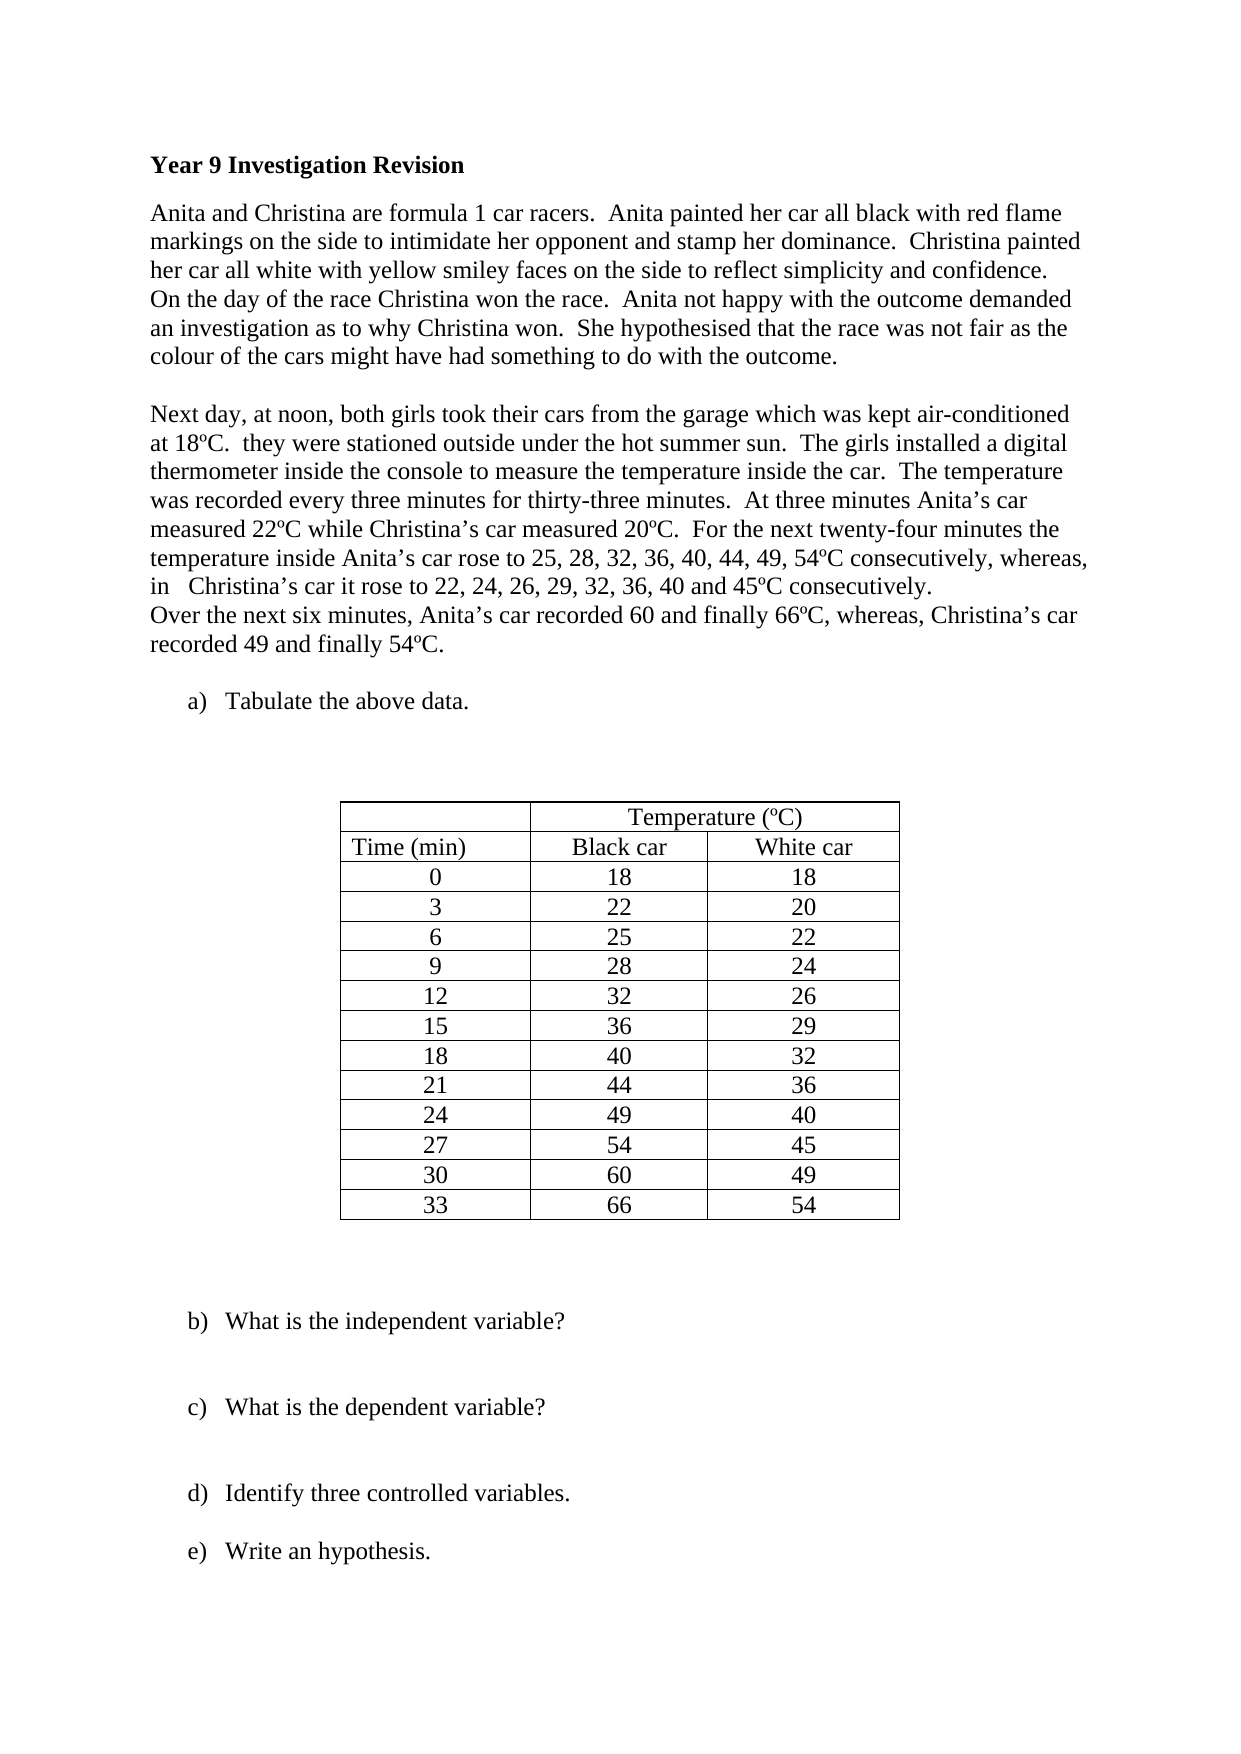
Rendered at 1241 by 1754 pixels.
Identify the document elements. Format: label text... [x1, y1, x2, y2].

table_cell Time (min) [341, 832, 530, 861]
table_cell White car [708, 832, 899, 861]
table_cell 54 [708, 1190, 899, 1218]
table_cell 33 [341, 1190, 530, 1218]
table_cell 0 [341, 862, 530, 891]
list Write an hypothesis. [187, 1536, 1090, 1564]
table_cell 25 [531, 922, 707, 950]
table_cell 22 [708, 922, 899, 950]
table_cell 15 [341, 1011, 530, 1040]
table_header [341, 803, 530, 831]
text Over the next six minutes, Anita’s car recorded 60 and finally 66ºC, whereas, Christina’s car recorded 49 and finally 54ºC. [150, 600, 1090, 658]
table_cell 21 [341, 1071, 530, 1099]
table_header Temperature (ºC) [531, 803, 899, 831]
table_cell 32 [708, 1041, 899, 1069]
list Identify three controlled variables. [187, 1478, 1090, 1507]
text On the day of the race Christina won the race. Anita not happy with the outcome demanded an investigation as to why Christina won. She hypothesised that the race was not fair as the colour of the cars might have had something to do with the outcome. [150, 284, 1090, 370]
table_cell 30 [341, 1160, 530, 1189]
text Next day, at noon, both girls took their cars from the garage which was kept air-conditioned at 18ºC. they were stationed outside under the hot summer sun. The girls installed a digital thermometer inside the console to measure the temperature inside the car. The temperature was recorded every three minutes for thirty-three minutes. At three minutes Anita’s car measured 22ºC while Christina’s car measured 20ºC. For the next twenty-four minutes the temperature inside Anita’s car rose to 25, 28, 32, 36, 40, 44, 49, 54ºC consecutively, whereas, in Christina’s car it rose to 22, 24, 26, 29, 32, 36, 40 and 45ºC consecutively. [150, 399, 1090, 600]
list What is the independent variable? [187, 1306, 1090, 1334]
table_cell 32 [531, 981, 707, 1010]
table_cell 29 [708, 1011, 899, 1040]
table_cell 24 [708, 951, 899, 980]
table_cell 36 [708, 1071, 899, 1099]
table_cell 60 [531, 1160, 707, 1189]
table_cell 20 [708, 892, 899, 921]
table_cell 24 [341, 1100, 530, 1129]
table_cell 40 [531, 1041, 707, 1069]
table_cell 27 [341, 1130, 530, 1159]
table_cell 18 [341, 1041, 530, 1069]
table_cell 45 [708, 1130, 899, 1159]
table_cell 22 [531, 892, 707, 921]
text Anita and Christina are formula 1 car racers. Anita painted her car all black with red flame markings on the side to intimidate her opponent and stamp her dominance. Christina painted her car all white with yellow smiley faces on the side to reflect simplicity and confidence. [150, 198, 1090, 284]
table_cell 18 [531, 862, 707, 891]
table_cell 54 [531, 1130, 707, 1159]
table_cell 9 [341, 951, 530, 980]
table_cell 18 [708, 862, 899, 891]
table_cell Black car [531, 832, 707, 861]
table_cell 40 [708, 1100, 899, 1129]
list Tabulate the above data. [187, 686, 1090, 715]
table_cell 49 [708, 1160, 899, 1189]
text Year 9 Investigation Revision [150, 150, 1090, 179]
table_cell 49 [531, 1100, 707, 1129]
table_cell 12 [341, 981, 530, 1010]
list What is the dependent variable? [187, 1392, 1090, 1421]
table_cell 66 [531, 1190, 707, 1218]
table_cell 36 [531, 1011, 707, 1040]
table_cell 28 [531, 951, 707, 980]
table_cell 6 [341, 922, 530, 950]
table_cell 26 [708, 981, 899, 1010]
table_cell 3 [341, 892, 530, 921]
table_cell 44 [531, 1071, 707, 1099]
